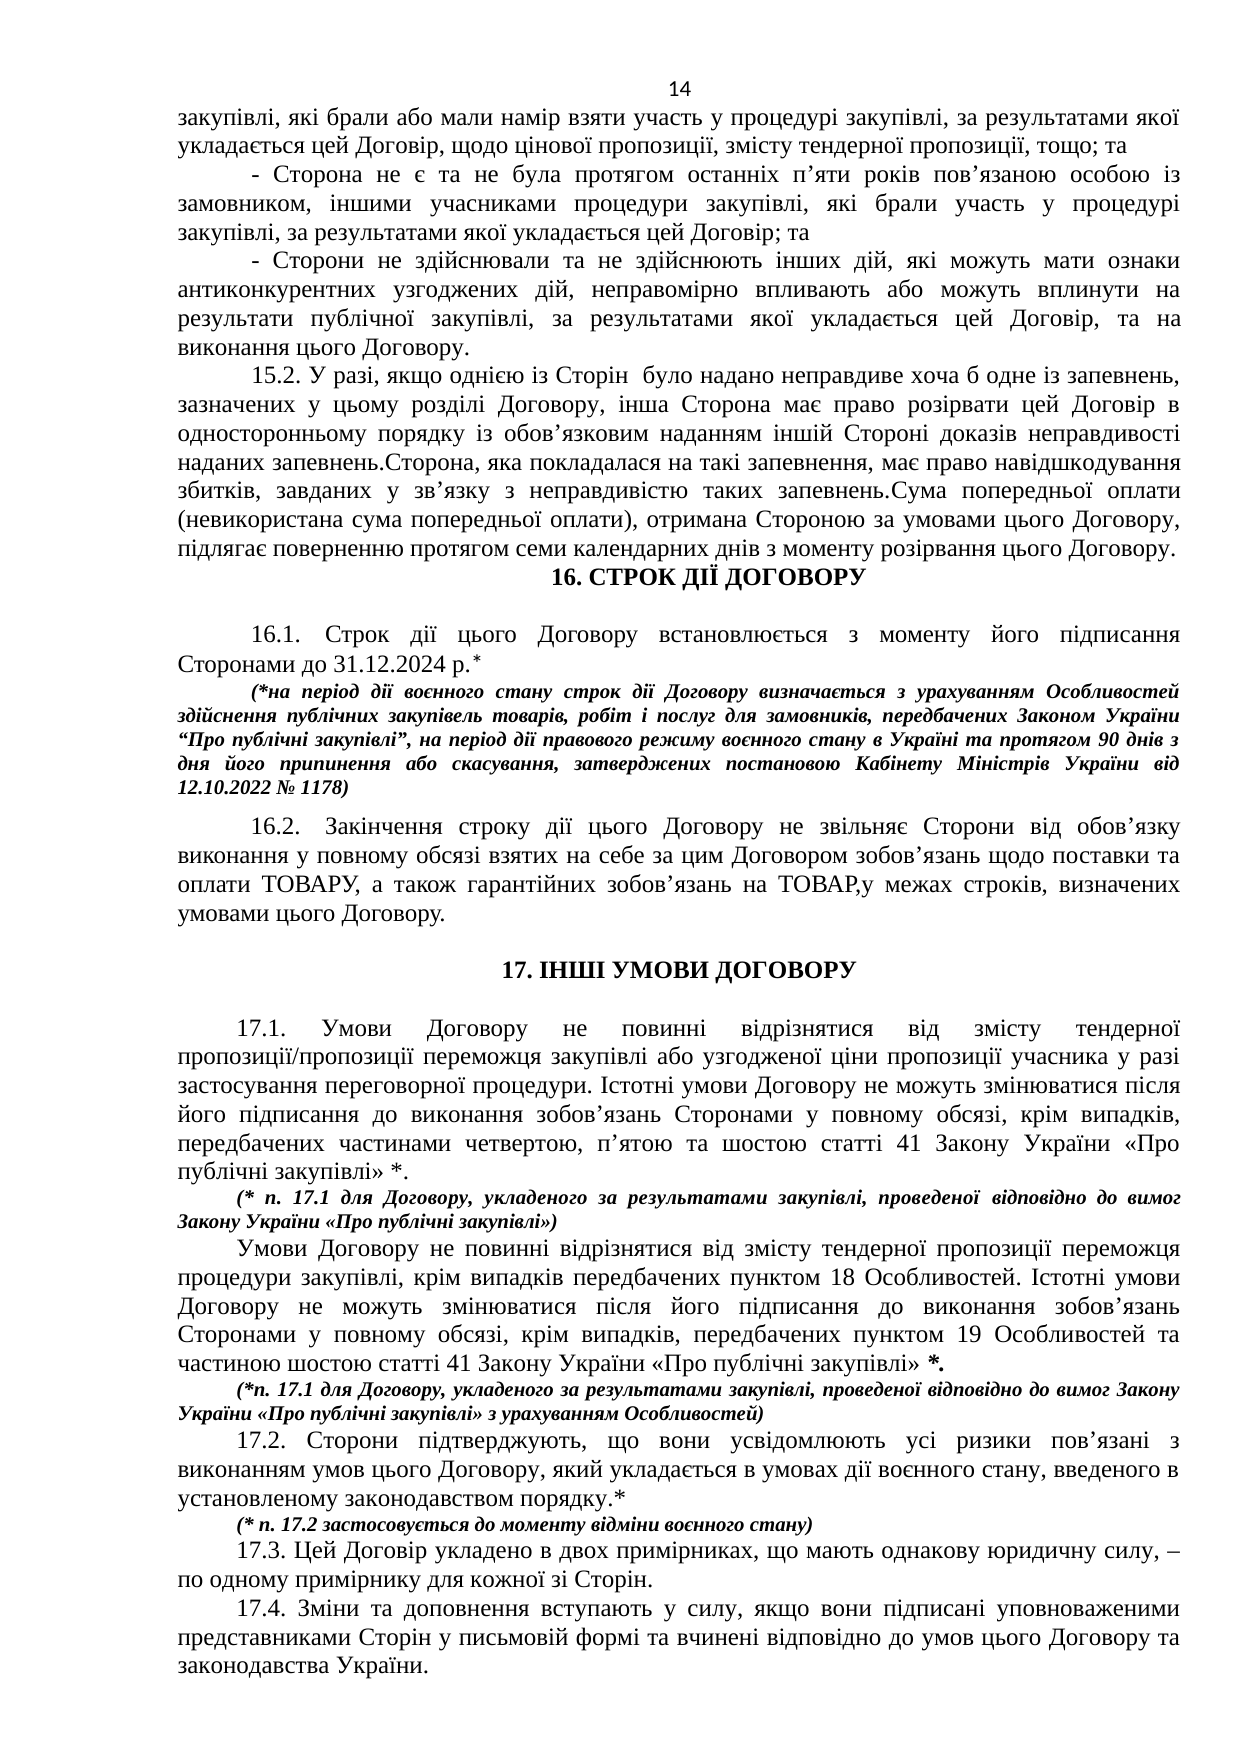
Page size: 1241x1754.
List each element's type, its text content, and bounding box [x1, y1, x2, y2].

text 17.3. Цей Договір укладено в двох примірниках, що мають однакову юридичну силу, – по одному примірнику для кожної зі Сторін. [177, 1536, 1181, 1593]
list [177, 102, 1181, 159]
text Умови Договору не повинні відрізнятися від змісту тендерної пропозиції переможця процедури закупівлі, крім випадків передбачених пунктом 18 Особливостей. Істотні умови Договору не можуть змінюватися після його підписання до виконання зобов’язань Сторонами у повному обсязі, крім випадків, передбачених пунктом 19 Особливостей та частиною шостою статті 41 Закону України «Про публічні закупівлі» *. [177, 1233, 1181, 1377]
list Строк дії цього Договору встановлюється з моменту його підписання Сторонами до 31.12.2024 р.* [177, 619, 1181, 679]
text 17.2. Сторони підтверджують, що вони усвідомлюють усі ризики пов’язані з виконанням умов цього Договору, який укладається в умовах дії воєнного стану, введеного в установленому законодавством порядку.* [177, 1425, 1181, 1511]
text (*п. 17.1 для Договору, укладеного за результатами закупівлі, проведеної відповідно до вимог Закону України «Про публічні закупівлі» з урахуванням Особливостей) [177, 1377, 1181, 1425]
text 16. СТРОК ДІЇ ДОГОВОРУ [177, 562, 1181, 591]
text 17. ІНШІ УМОВИ ДОГОВОРУ [177, 955, 1181, 984]
text 17.4. Зміни та доповнення вступають у силу, якщо вони підписані уповноваженими представниками Сторін у письмовій формі та вчинені відповідно до умов цього Договору та законодавства України. [177, 1593, 1181, 1679]
list Закінчення строку дії цього Договору не звільняє Сторони від обов’язку виконання у повному обсязі взятих на себе за цим Договором зобов’язань щодо поставки та оплати ТОВАРУ, а також гарантійних зобов’язань на ТОВАР,у межах строків, визначених умовами цього Договору. [177, 811, 1181, 926]
text 17.1. Умови Договору не повинні відрізнятися від змісту тендерної пропозиції/пропозиції переможця закупівлі або узгодженої ціни пропозиції учасника у разі застосування переговорної процедури. Істотні умови Договору не можуть змінюватися після його підписання до виконання зобов’язань Сторонами у повному обсязі, крім випадків, передбачених частинами четвертою, п’ятою та шостою статті 41 Закону України «Про публічні закупівлі» *. [177, 1013, 1181, 1185]
list 15.2. У разі, якщо однією із Сторін було надано неправдиве хоча б одне із запевнень, зазначених у цьому розділі Договору, інша Сторона має право розірвати цей Договір в односторонньому порядку із обов’язковим наданням іншій Стороні доказів неправдивості наданих запевнень.Сторона, яка покладалася на такі запевнення, має право навідшкодування збитків, завданих у зв’язку з неправдивістю таких запевнень.Сума попередньої оплати (невикористана сума попередньої оплати), отримана Стороною за умовами цього Договору, підлягає поверненню протягом семи календарних днів з моменту розірвання цього Договору. [177, 361, 1181, 562]
text (* п. 17.2 застосовується до моменту відміни воєнного стану) [177, 1511, 1181, 1536]
text (* п. 17.1 для Договору, укладеного за результатами закупівлі, проведеної відповідно до вимог Закону України «Про публічні закупівлі») [177, 1185, 1181, 1233]
list - Сторона не є та не була протягом останніх п’яти років пов’язаною особою із замовником, іншими учасниками процедури закупівлі, які брали участь у процедурі закупівлі, за результатами якої укладається цей Договір; та [177, 188, 1181, 246]
text (*на період дії воєнного стану строк дії Договору визначається з урахуванням Особливостей здійснення публічних закупівель товарів, робіт і послуг для замовників, передбачених Законом України “Про публічні закупівлі”, на період дії правового режиму воєнного стану в Україні та протягом 90 днів з дня його припинення або скасування, затверджених постановою Кабінету Міністрів України від 12.10.2022 № 1178) [177, 679, 1181, 799]
list - Сторони не здійснювали та не здійснюють інших дій, які можуть мати ознаки антиконкурентних узгоджених дій, неправомірно впливають або можуть вплинути на результати публічної закупівлі, за результатами якої укладається цей Договір, та на виконання цього Договору. [470, 303, 1181, 361]
